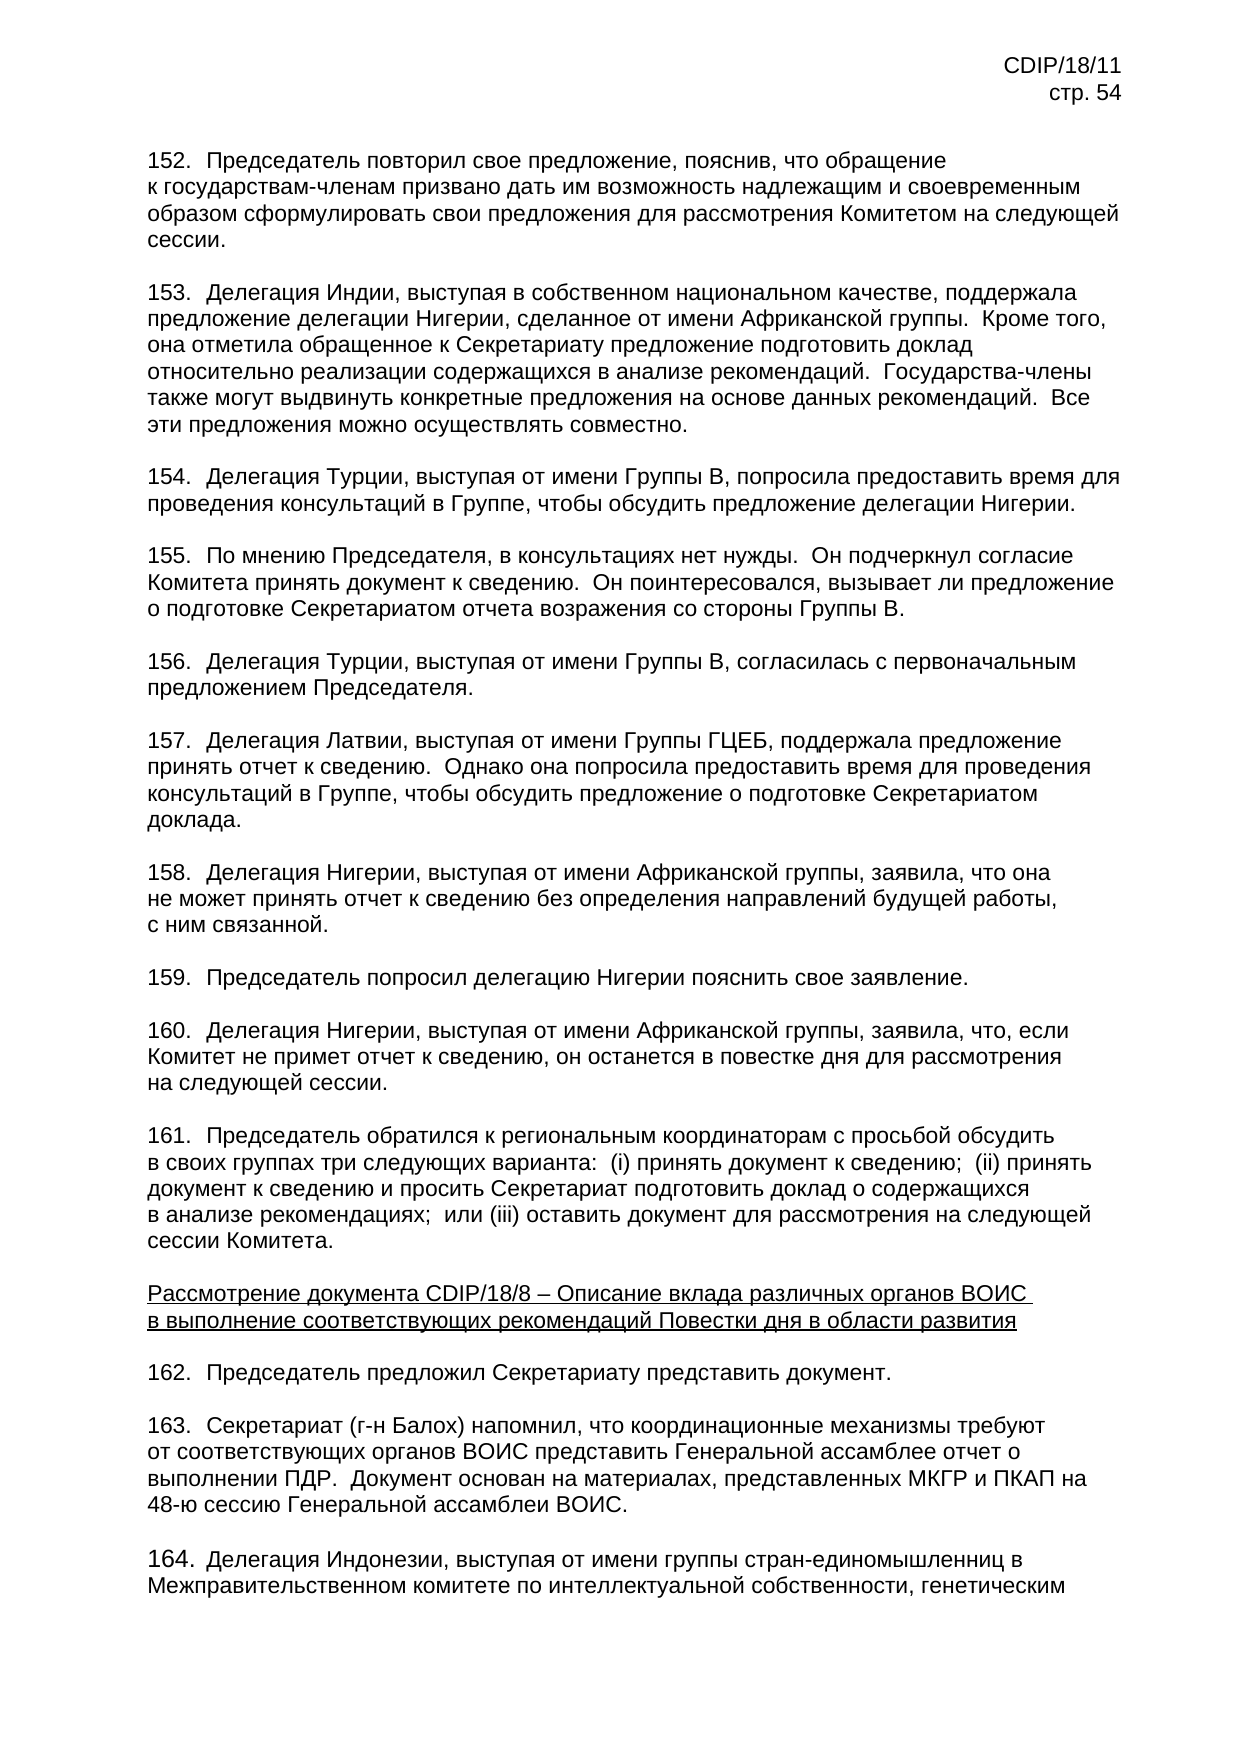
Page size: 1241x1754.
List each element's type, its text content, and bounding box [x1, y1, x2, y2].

text Рассмотрение документа CDIP/18/8 – Описание вклада различных органов ВОИС в выполнение соответствующих рекомендаций Повестки дня в области развития [147, 1280, 1122, 1333]
list Делегация Нигерии, выступая от имени Африканской группы, заявила, что, если Комитет не примет отчет к сведению, он останется в повестке дня для рассмотрения на следующей сессии. [147, 1017, 1122, 1096]
list Председатель попросил делегацию Нигерии пояснить свое заявление. [147, 964, 1122, 990]
list Делегация Турции, выступая от имени Группы B, согласилась с первоначальным предложением Председателя. [147, 648, 1122, 700]
list Делегация Турции, выступая от имени Группы B, попросила предоставить время для проведения консультаций в Группе, чтобы обсудить предложение делегации Нигерии. [147, 463, 1122, 516]
list Делегация Нигерии, выступая от имени Африканской группы, заявила, что она не может принять отчет к сведению без определения направлений будущей работы, с ним связанной. [147, 858, 1122, 938]
list Делегация Латвии, выступая от имени Группы ГЦЕБ, поддержала предложение принять отчет к сведению. Однако она попросила предоставить время для проведения консультаций в Группе, чтобы обсудить предложение о подготовке Секретариатом доклада. [147, 727, 1122, 832]
list Председатель повторил свое предложение, пояснив, что обращение к государствам-членам призвано дать им возможность надлежащим и своевременным образом сформулировать свои предложения для рассмотрения Комитетом на следующей сессии. [147, 147, 1122, 252]
list Секретариат (г-н Балох) напомнил, что координационные механизмы требуют от соответствующих органов ВОИС представить Генеральной ассамблее отчет о выполнении ПДР. Документ основан на материалах, представленных МКГР и ПКАП на 48-ю сессию Генеральной ассамблеи ВОИС. [147, 1412, 1122, 1517]
list Председатель обратился к региональным координаторам с просьбой обсудить в своих группах три следующих варианта: (i) принять документ к сведению; (ii) принять документ к сведению и просить Секретариат подготовить доклад о содержащихся в анализе рекомендациях; или (iii) оставить документ для рассмотрения на следующей сессии Комитета. [147, 1122, 1122, 1254]
list Председатель предложил Секретариату представить документ. [147, 1359, 1122, 1386]
list По мнению Председателя, в консультациях нет нужды. Он подчеркнул согласие Комитета принять документ к сведению. Он поинтересовался, вызывает ли предложение о подготовке Секретариатом отчета возражения со стороны Группы B. [147, 542, 1122, 621]
list Делегация Индии, выступая в собственном национальном качестве, поддержала предложение делегации Нигерии, сделанное от имени Африканской группы. Кроме того, она отметила обращенное к Секретариату предложение подготовить доклад относительно реализации содержащихся в анализе рекомендаций. Государства-члены также могут выдвинуть конкретные предложения на основе данных рекомендаций. Все эти предложения можно осуществлять совместно. [147, 279, 1122, 437]
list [147, 1544, 1122, 1599]
